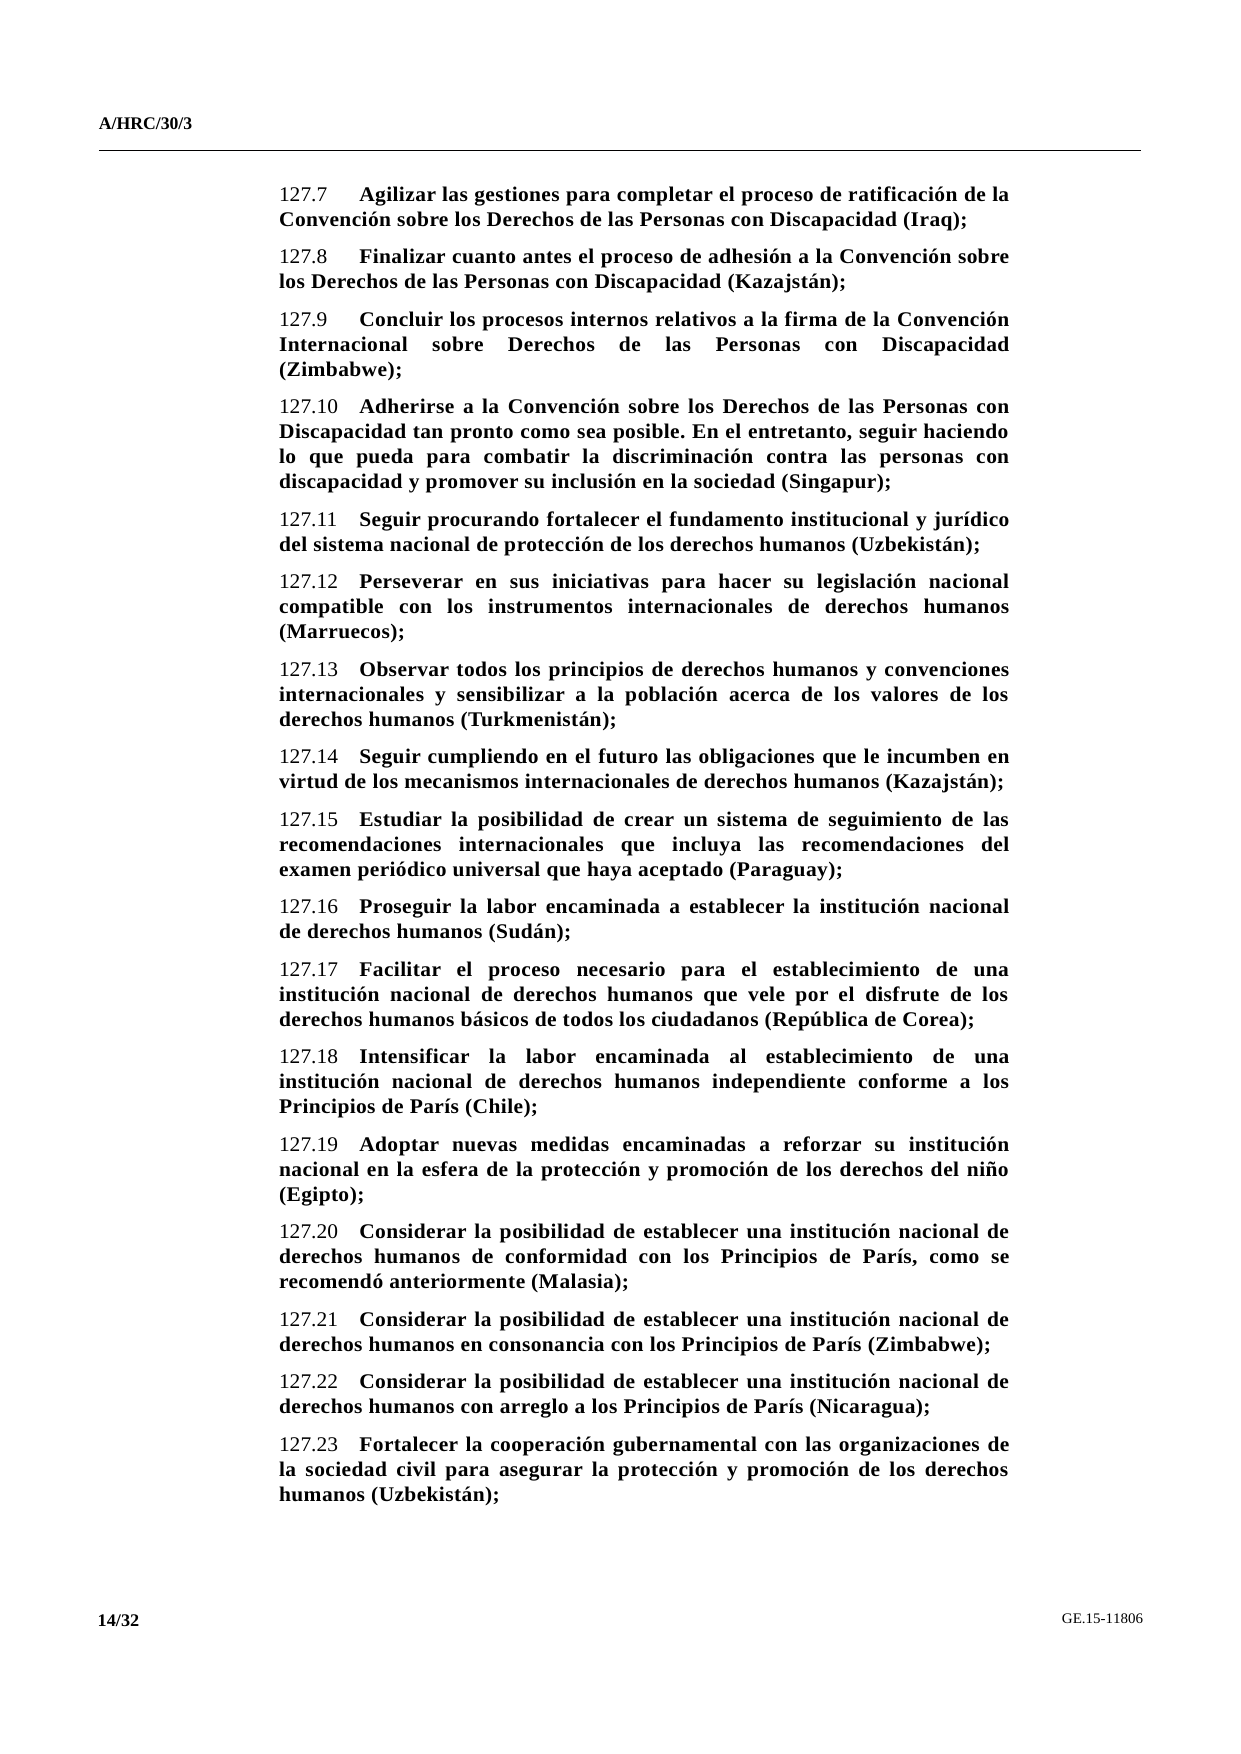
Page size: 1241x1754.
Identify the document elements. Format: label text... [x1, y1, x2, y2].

list Seguir cumpliendo en el futuro las obligaciones que le incumben en virtud de los mecanismos internacionales de derechos humanos (Kazajstán); [279, 744, 1011, 794]
list Estudiar la posibilidad de crear un sistema de seguimiento de las recomendaciones internacionales que incluya las recomendaciones del examen periódico universal que haya aceptado (Paraguay); [279, 806, 1011, 881]
list Adherirse a la Convención sobre los Derechos de las Personas con Discapacidad tan pronto como sea posible. En el entretanto, seguir haciendo lo que pueda para combatir la discriminación contra las personas con discapacidad y promover su inclusión en la sociedad (Singapur); [279, 394, 1011, 494]
list Concluir los procesos internos relativos a la firma de la Convención Internacional sobre Derechos de las Personas con Discapacidad (Zimbabwe); [279, 306, 1011, 381]
list Observar todos los principios de derechos humanos y convenciones internacionales y sensibilizar a la población acerca de los valores de los derechos humanos (Turkmenistán); [279, 656, 1011, 731]
list Facilitar el proceso necesario para el establecimiento de una institución nacional de derechos humanos que vele por el disfrute de los derechos humanos básicos de todos los ciudadanos (República de Corea); [279, 956, 1011, 1031]
list Finalizar cuanto antes el proceso de adhesión a la Convención sobre los Derechos de las Personas con Discapacidad (Kazajstán); [279, 244, 1011, 294]
list Agilizar las gestiones para completar el proceso de ratificación de la Convención sobre los Derechos de las Personas con Discapacidad (Iraq); [279, 181, 1011, 231]
list Intensificar la labor encaminada al establecimiento de una institución nacional de derechos humanos independiente conforme a los Principios de París (Chile); [279, 1044, 1011, 1119]
list Fortalecer la cooperación gubernamental con las organizaciones de la sociedad civil para asegurar la protección y promoción de los derechos humanos (Uzbekistán); [279, 1431, 1011, 1506]
list Adoptar nuevas medidas encaminadas a reforzar su institución nacional en la esfera de la protección y promoción de los derechos del niño (Egipto); [279, 1131, 1011, 1206]
list Proseguir la labor encaminada a establecer la institución nacional de derechos humanos (Sudán); [279, 894, 1011, 944]
list Seguir procurando fortalecer el fundamento institucional y jurídico del sistema nacional de protección de los derechos humanos (Uzbekistán); [279, 506, 1011, 556]
list Considerar la posibilidad de establecer una institución nacional de derechos humanos con arreglo a los Principios de París (Nicaragua); [279, 1369, 1011, 1419]
list Considerar la posibilidad de establecer una institución nacional de derechos humanos en consonancia con los Principios de París (Zimbabwe); [279, 1306, 1011, 1356]
list Considerar la posibilidad de establecer una institución nacional de derechos humanos de conformidad con los Principios de París, como se recomendó anteriormente (Malasia); [279, 1219, 1011, 1294]
list Perseverar en sus iniciativas para hacer su legislación nacional compatible con los instrumentos internacionales de derechos humanos (Marruecos); [279, 569, 1011, 644]
